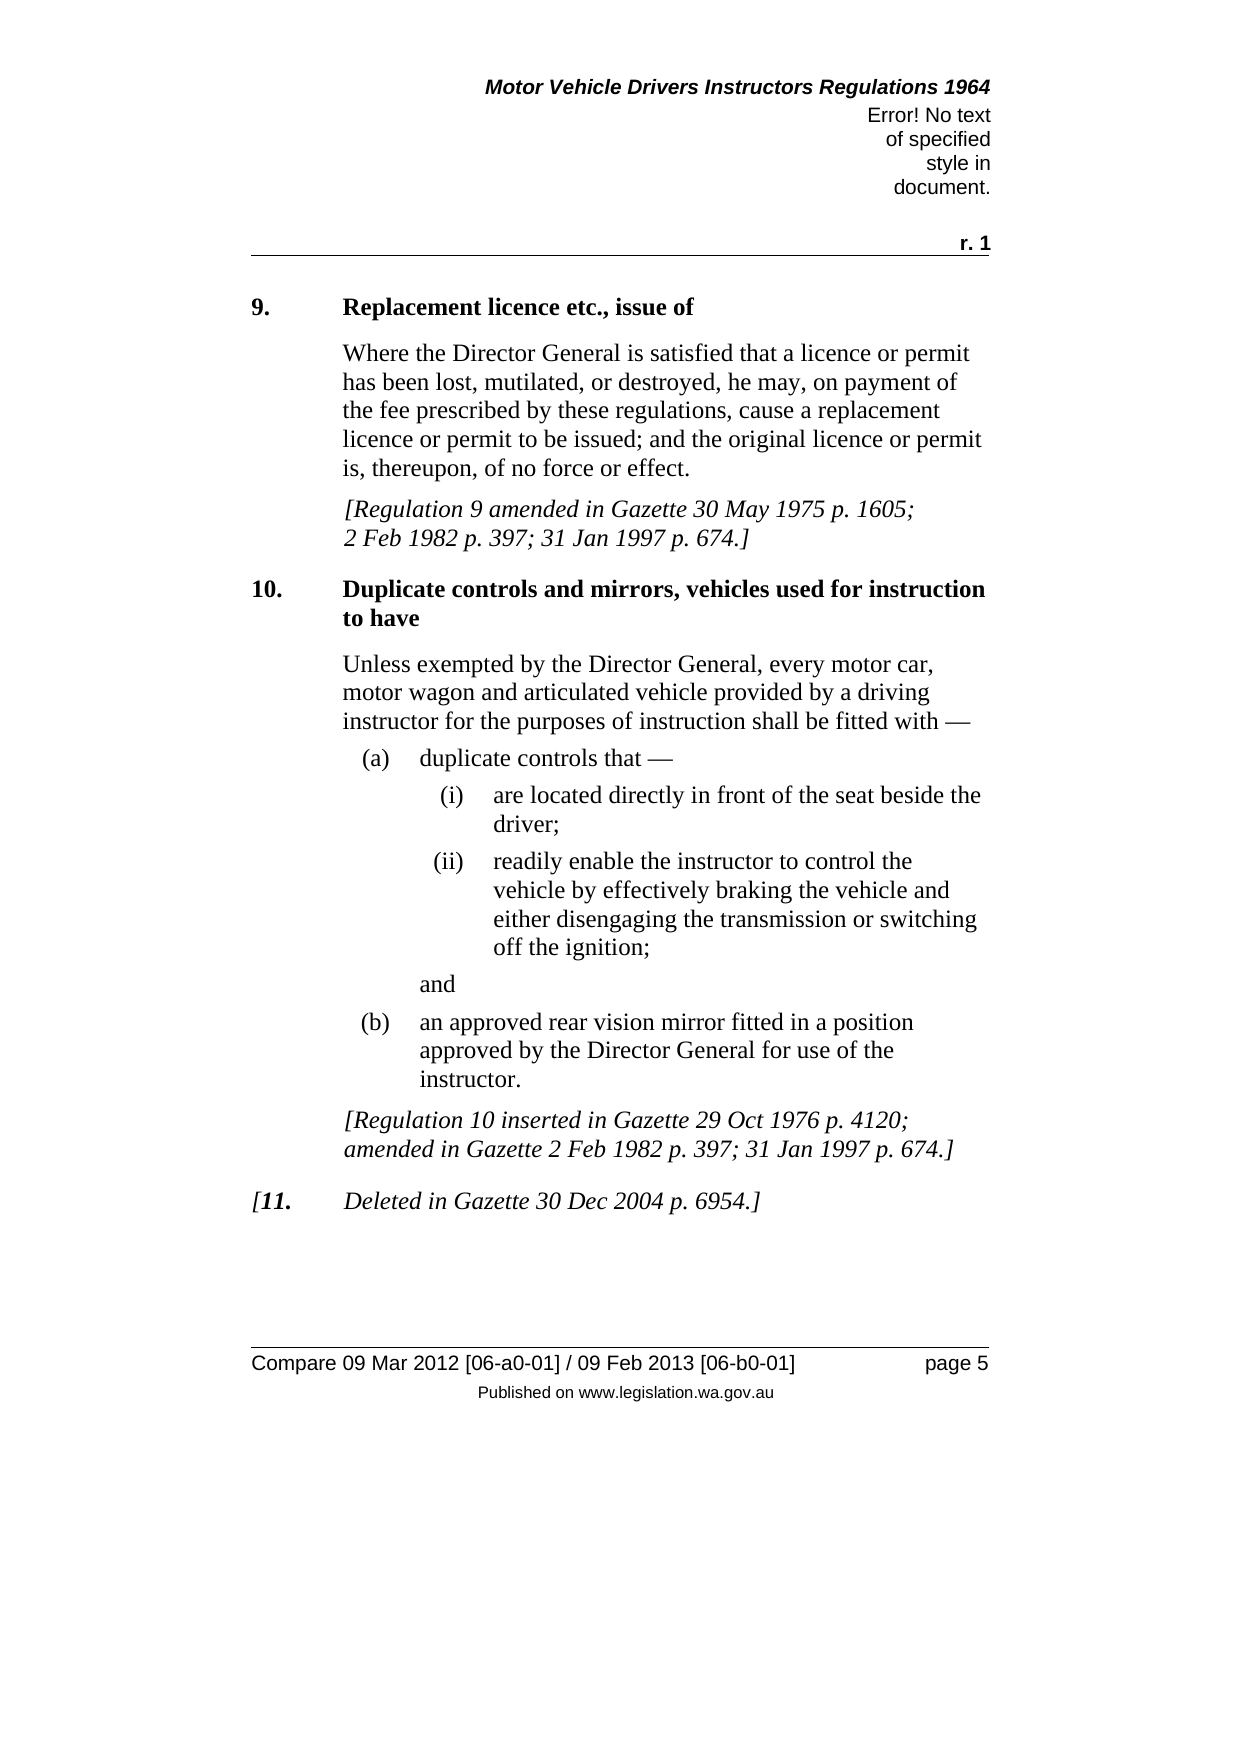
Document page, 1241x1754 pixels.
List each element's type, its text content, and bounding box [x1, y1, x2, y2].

text (i) are located directly in front of the seat beside the driver; [251, 780, 989, 838]
text [Regulation 9 amended in Gazette 30 May 1975 p. 1605; 2 Feb 1982 p. 397; 31 Jan 1997 p. 674.] [251, 494, 989, 552]
text Unless exempted by the Director General, every motor car, motor wagon and articulated vehicle provided by a driving instructor for the purposes of instruction shall be fitted with — [251, 649, 989, 735]
text [Regulation 10 inserted in Gazette 29 Oct 1976 p. 4120; amended in Gazette 2 Feb 1982 p. 397; 31 Jan 1997 p. 674.] [251, 1105, 989, 1163]
text (ii) readily enable the instructor to control the vehicle by effectively braking the vehicle and either disengaging the transmission or switching off the ignition; [251, 846, 989, 961]
text (a) duplicate controls that — [251, 743, 989, 772]
text Where the Director General is satisfied that a licence or permit has been lost, mutilated, or destroyed, he may, on payment of the fee prescribed by these regulations, cause a replacement licence or permit to be issued; and the original licence or permit is, thereupon, of no force or effect. [251, 338, 989, 482]
text and [251, 969, 989, 998]
subtitle 9. Replacement licence etc., issue of [251, 292, 989, 321]
text [11. Deleted in Gazette 30 Dec 2004 p. 6954.] [251, 1186, 989, 1214]
subtitle 10. Duplicate controls and mirrors, vehicles used for instruction to have [251, 574, 989, 632]
text (b) an approved rear vision mirror fitted in a position approved by the Director General for use of the instructor. [251, 1007, 989, 1093]
